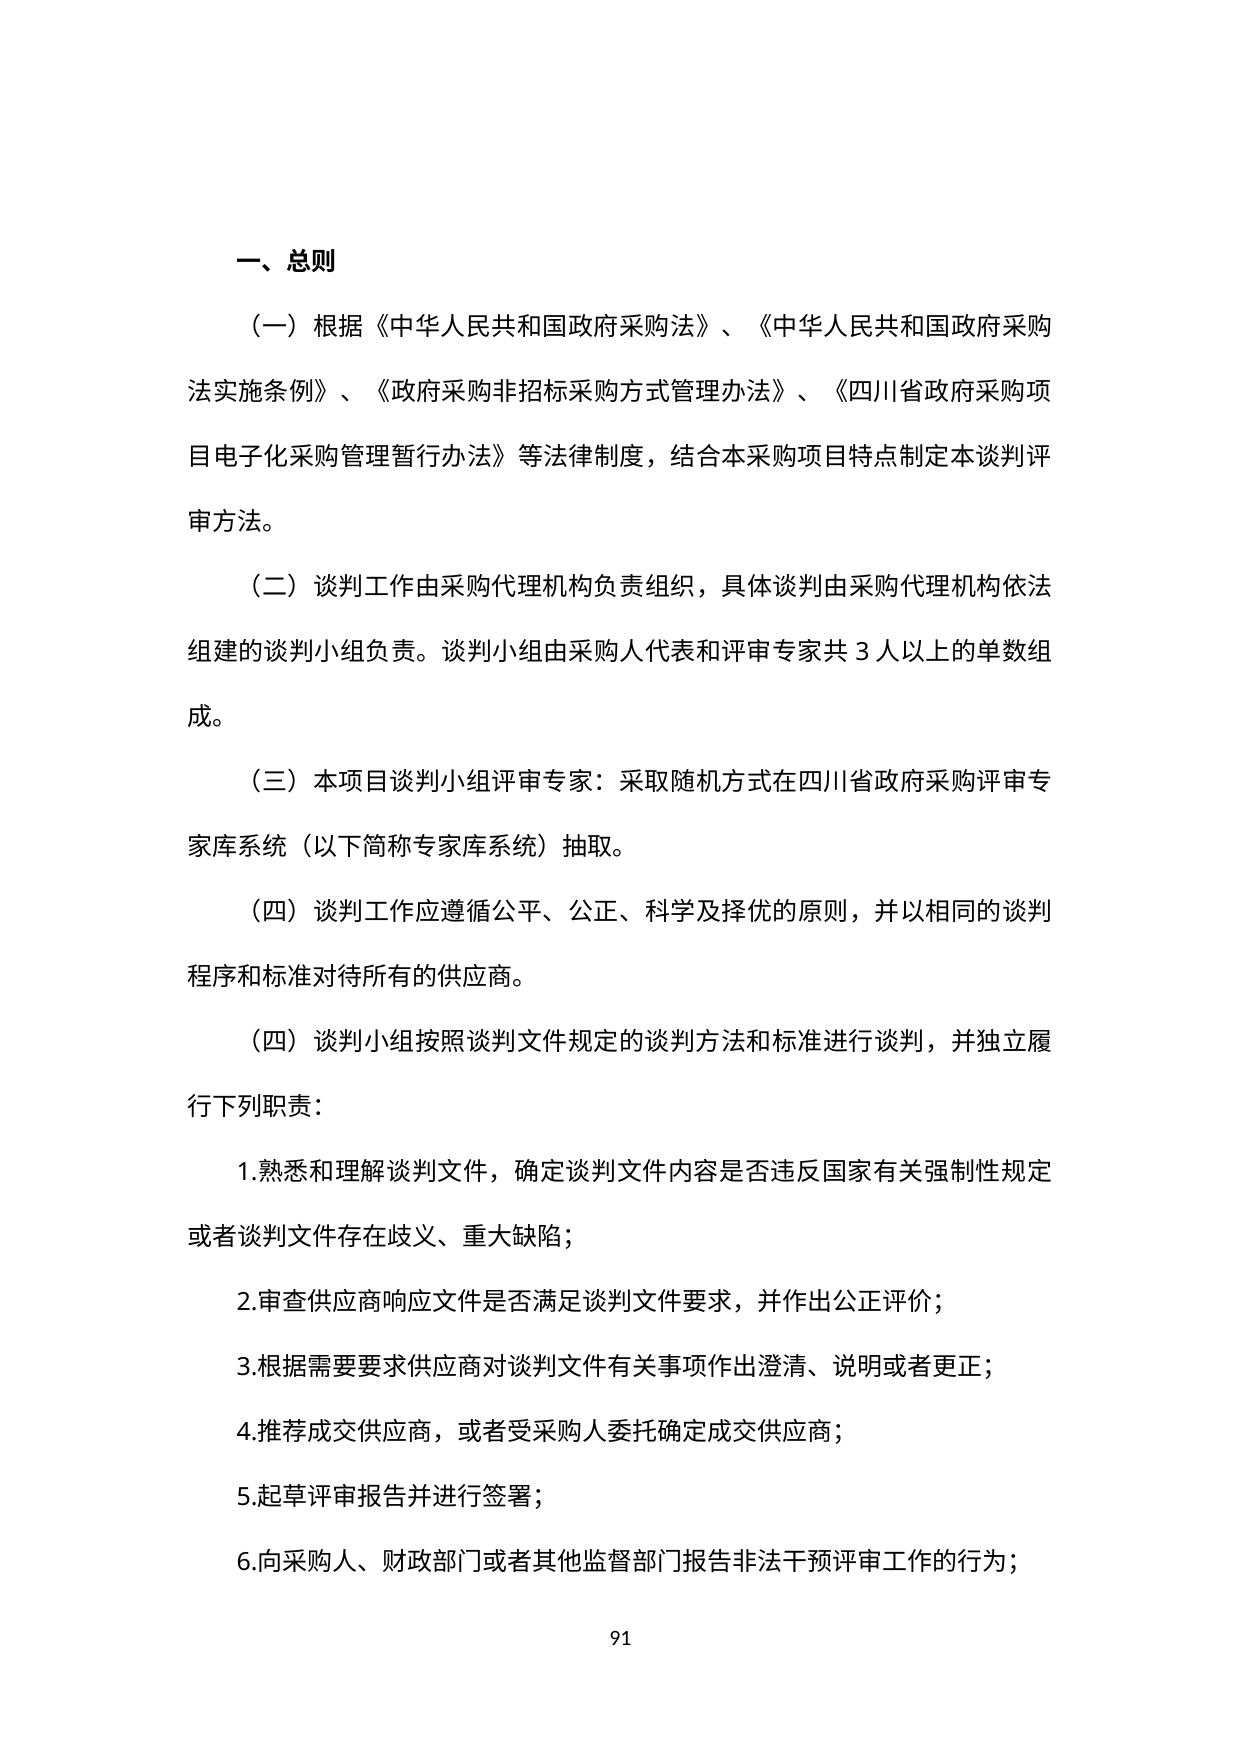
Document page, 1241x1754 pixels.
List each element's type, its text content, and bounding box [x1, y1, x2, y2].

subtitle 4.推荐成交供应商，或者受采购人委托确定成交供应商； [187, 1397, 1053, 1462]
subtitle （三）本项目谈判小组评审专家：采取随机方式在四川省政府采购评审专家库系统（以下简称专家库系统）抽取。 [187, 747, 1053, 877]
subtitle 3.根据需要要求供应商对谈判文件有关事项作出澄清、说明或者更正； [187, 1332, 1053, 1397]
subtitle （二）谈判工作由采购代理机构负责组织，具体谈判由采购代理机构依法组建的谈判小组负责。谈判小组由采购人代表和评审专家共3人以上的单数组成。 [187, 552, 1053, 747]
subtitle 6.向采购人、财政部门或者其他监督部门报告非法干预评审工作的行为； [187, 1527, 1053, 1592]
subtitle （一）根据《中华人民共和国政府采购法》、《中华人民共和国政府采购法实施条例》、《政府采购非招标采购方式管理办法》、《四川省政府采购项目电子化采购管理暂行办法》等法律制度，结合本采购项目特点制定本谈判评审方法。 [187, 292, 1053, 552]
subtitle 2.审查供应商响应文件是否满足谈判文件要求，并作出公正评价； [187, 1267, 1053, 1332]
subtitle （四）谈判工作应遵循公平、公正、科学及择优的原则，并以相同的谈判程序和标准对待所有的供应商。 [187, 877, 1053, 1007]
subtitle （四）谈判小组按照谈判文件规定的谈判方法和标准进行谈判，并独立履行下列职责： [187, 1007, 1053, 1137]
subtitle 一、总则 [187, 227, 1053, 292]
subtitle 5.起草评审报告并进行签署； [187, 1462, 1053, 1527]
subtitle 1.熟悉和理解谈判文件，确定谈判文件内容是否违反国家有关强制性规定或者谈判文件存在歧义、重大缺陷； [187, 1137, 1053, 1267]
